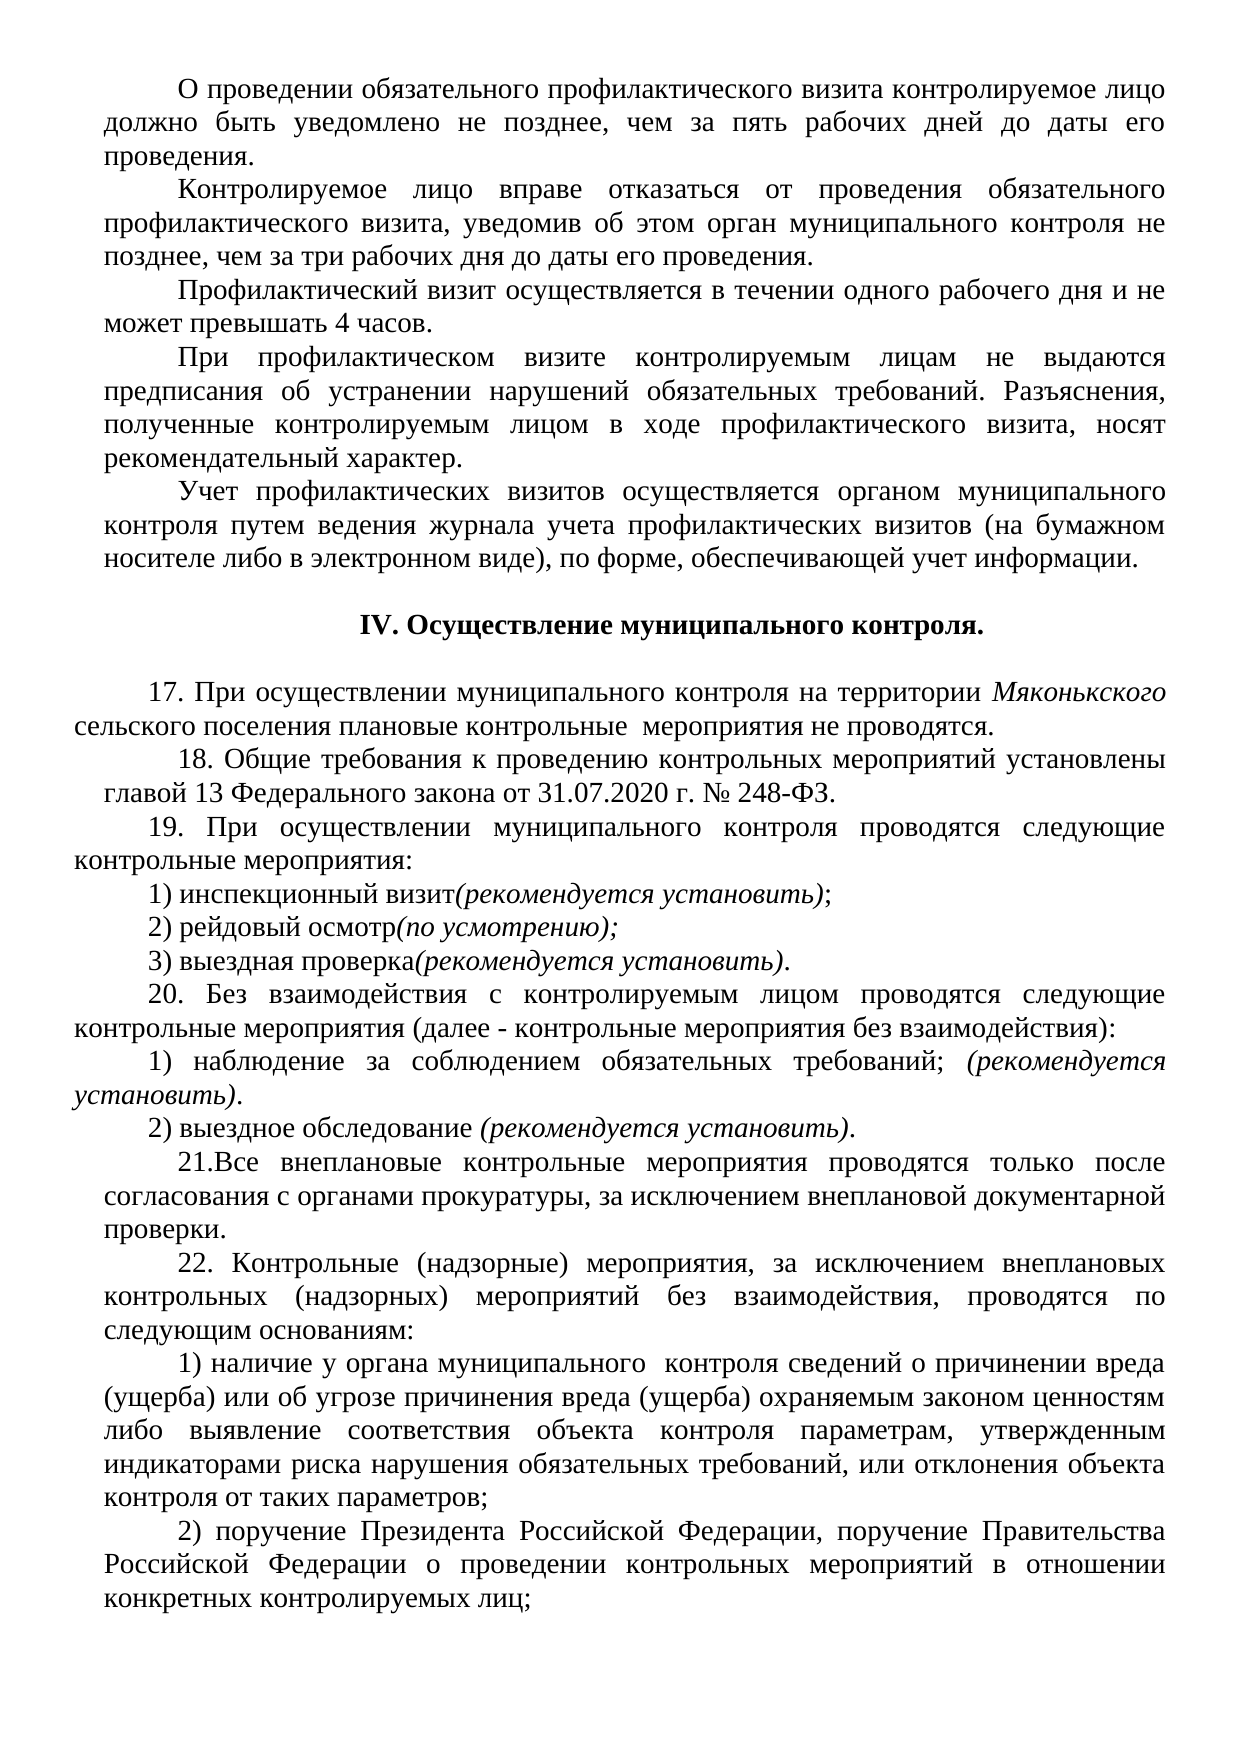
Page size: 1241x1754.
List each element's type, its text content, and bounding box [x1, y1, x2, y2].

text 1) инспекционный визит(рекомендуется установить); [74, 876, 1166, 909]
text 19. При осуществлении муниципального контроля проводятся следующие контрольные мероприятия: [74, 809, 1166, 876]
text 1) наличие у органа муниципального контроля сведений о причинении вреда (ущерба) или об угрозе причинения вреда (ущерба) охраняемым законом ценностям либо выявление соответствия объекта контроля параметрам, утвержденным индикаторами риска нарушения обязательных требований, или отклонения объекта контроля от таких параметров; [103, 1345, 1166, 1513]
text IV. Осуществление муниципального контроля. [103, 607, 1166, 641]
text 2) поручение Президента Российской Федерации, поручение Правительства Российской Федерации о проведении контрольных мероприятий в отношении конкретных контролируемых лиц; [103, 1513, 1166, 1614]
text О проведении обязательного профилактического визита контролируемое лицо должно быть уведомлено не позднее, чем за пять рабочих дней до даты его проведения. [103, 71, 1166, 171]
text 3) выездная проверка(рекомендуется установить). [74, 943, 1166, 976]
text 1) наблюдение за соблюдением обязательных требований; (рекомендуется установить). [74, 1043, 1166, 1111]
text 18. Общие требования к проведению контрольных мероприятий установлены главой 13 Федерального закона от 31.07.2020 г. № 248-ФЗ. [103, 742, 1166, 809]
text При профилактическом визите контролируемым лицам не выдаются предписания об устранении нарушений обязательных требований. Разъяснения, полученные контролируемым лицом в ходе профилактического визита, носят рекомендательный характер. [103, 339, 1166, 473]
text 17. При осуществлении муниципального контроля на территории Мяконькского сельского поселения плановые контрольные мероприятия не проводятся. [74, 674, 1166, 742]
text Профилактический визит осуществляется в течении одного рабочего дня и не может превышать 4 часов. [103, 272, 1166, 339]
text 21.Все внеплановые контрольные мероприятия проводятся только после согласования с органами прокуратуры, за исключением внеплановой документарной проверки. [103, 1144, 1166, 1245]
text 20. Без взаимодействия с контролируемым лицом проводятся следующие контрольные мероприятия (далее - контрольные мероприятия без взаимодействия): [74, 976, 1166, 1043]
text Учет профилактических визитов осуществляется органом муниципального контроля путем ведения журнала учета профилактических визитов (на бумажном носителе либо в электронном виде), по форме, обеспечивающей учет информации. [103, 473, 1166, 574]
text 2) рейдовый осмотр(по усмотрению); [74, 909, 1166, 943]
text 22. Контрольные (надзорные) мероприятия, за исключением внеплановых контрольных (надзорных) мероприятий без взаимодействия, проводятся по следующим основаниям: [103, 1245, 1166, 1345]
text Контролируемое лицо вправе отказаться от проведения обязательного профилактического визита, уведомив об этом орган муниципального контроля не позднее, чем за три рабочих дня до даты его проведения. [103, 171, 1166, 272]
text 2) выездное обследование (рекомендуется установить). [74, 1111, 1166, 1144]
